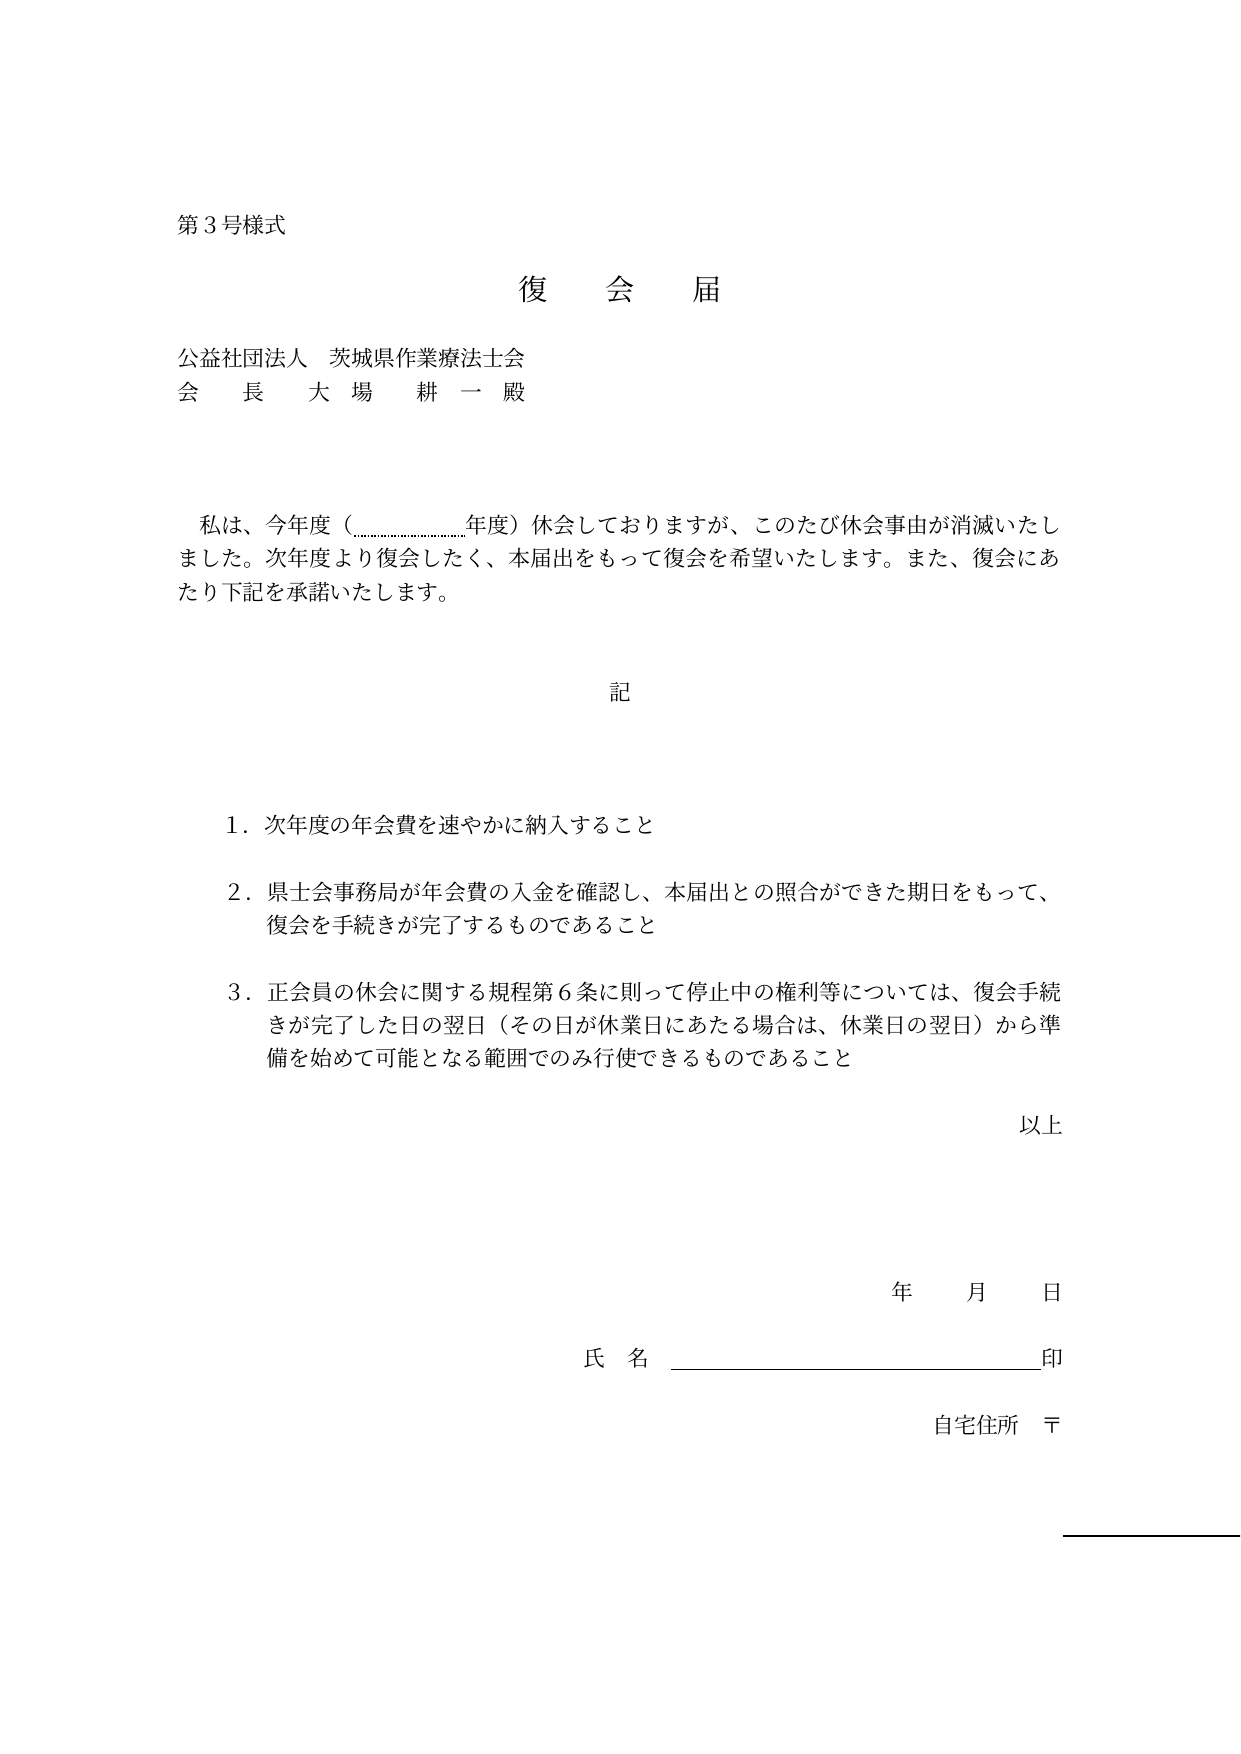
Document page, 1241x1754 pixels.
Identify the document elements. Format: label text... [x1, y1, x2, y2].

text 第３号様式 [177, 207, 1063, 240]
text 氏 名 印 [177, 1340, 1063, 1373]
text 復 会 届 [177, 273, 1063, 307]
text 年 月 日 [177, 1273, 1063, 1307]
text 私は、今年度（ 年度）休会しておりますが、このたび休会事由が消滅いたしました。次年度より復会したく、本届出をもって復会を希望いたします。また、復会にあたり下記を承諾いたします。 [177, 507, 1063, 607]
text ２．県士会事務局が年会費の入金を確認し、本届出との照合ができた期日をもって、 復会を手続きが完了するものであること [223, 873, 1063, 940]
text 会 長 大 場 耕 一 殿 [177, 373, 1063, 407]
text 記 [177, 673, 1063, 707]
text １．次年度の年会費を速やかに納入すること [177, 807, 1063, 840]
text 公益社団法人 茨城県作業療法士会 [177, 340, 1063, 373]
text ３．正会員の休会に関する規程第６条に則って停止中の権利等については、復会手続きが完了した日の翌日（その日が休業日にあたる場合は、休業日の翌日）から準備を始めて可能となる範囲でのみ行使できるものであること [223, 973, 1063, 1073]
text 自宅住所 〒 [177, 1407, 1063, 1440]
text 以上 [177, 1107, 1063, 1140]
